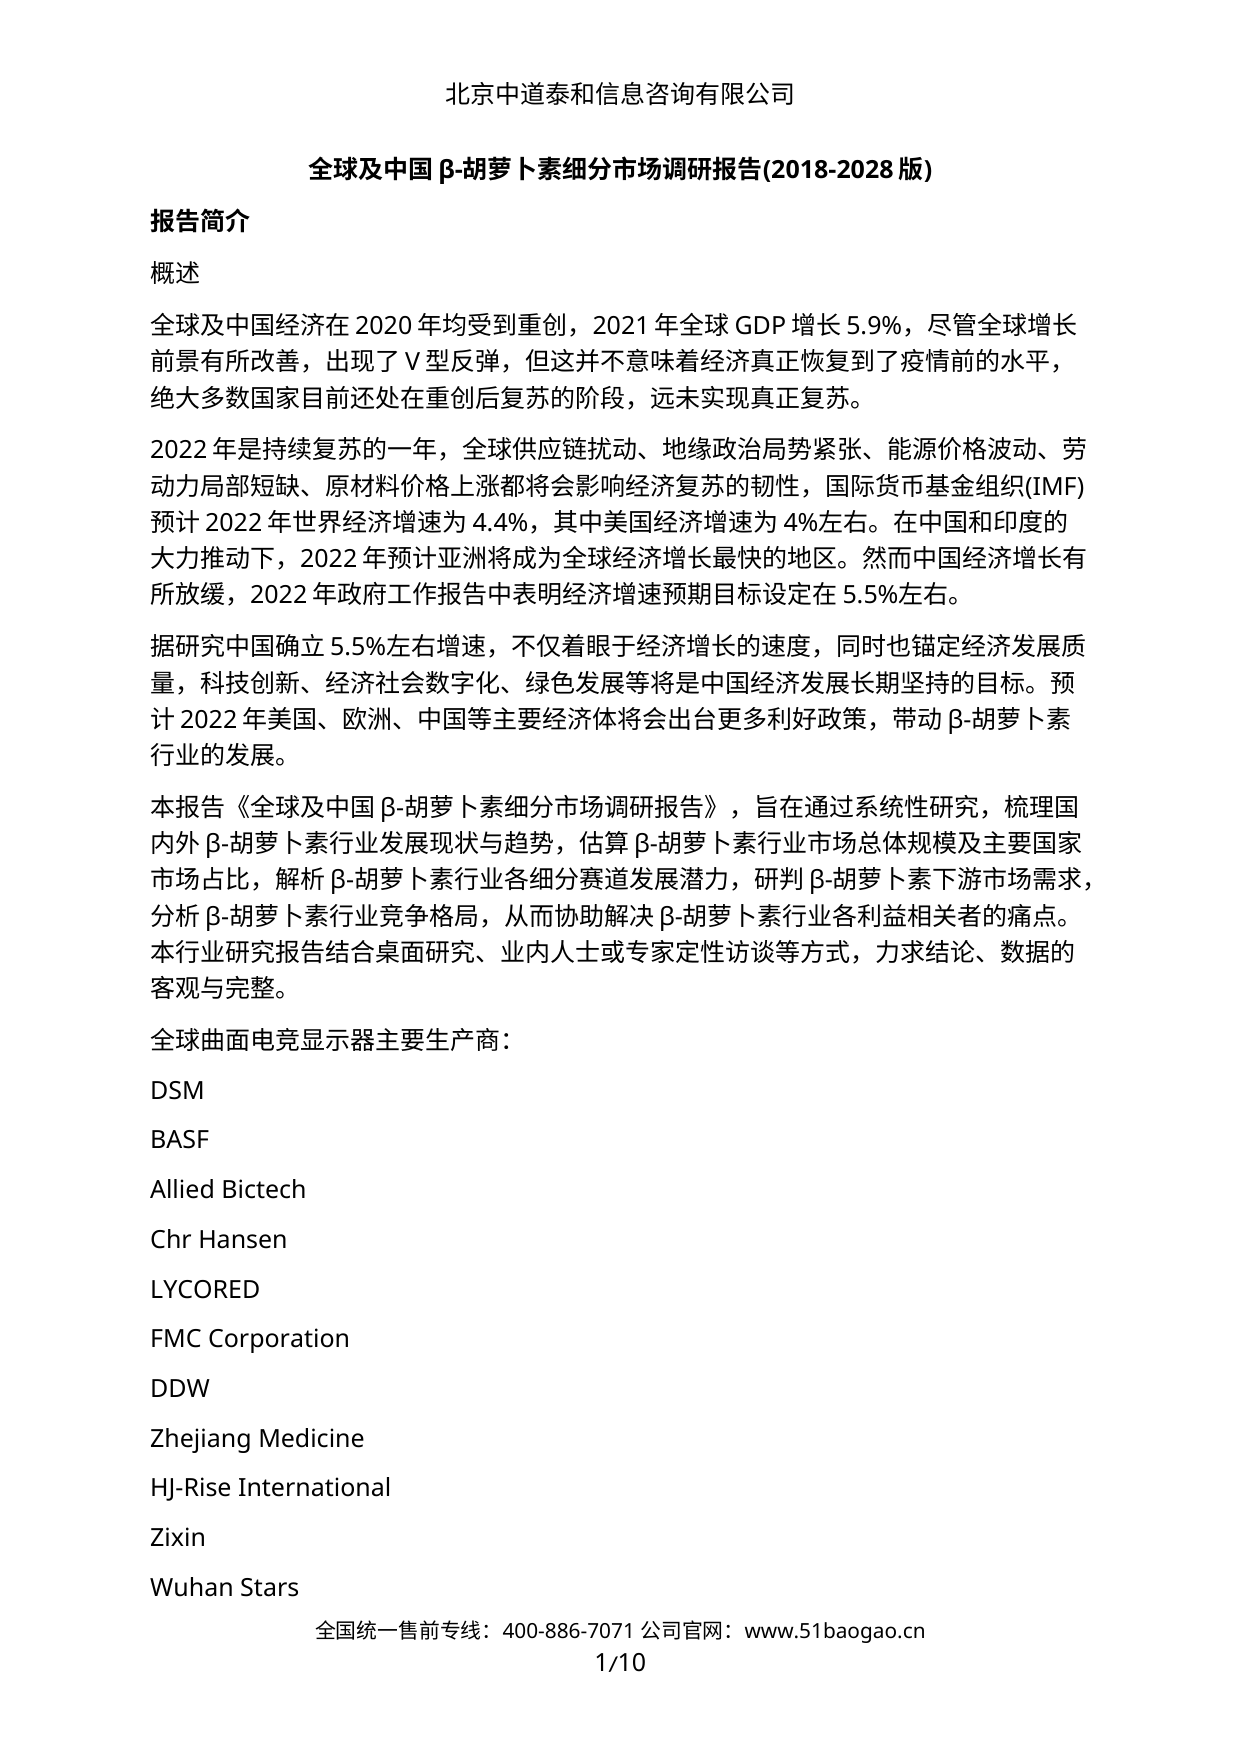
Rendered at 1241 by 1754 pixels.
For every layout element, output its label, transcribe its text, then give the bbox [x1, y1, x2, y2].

text DDW [150, 1371, 1090, 1405]
text 本报告《全球及中国β-胡萝卜素细分市场调研报告》，旨在通过系统性研究，梳理国内外β-胡萝卜素行业发展现状与趋势，估算β-胡萝卜素行业市场总体规模及主要国家市场占比，解析β-胡萝卜素行业各细分赛道发展潜力，研判β-胡萝卜素下游市场需求，分析β-胡萝卜素行业竞争格局，从而协助解决β-胡萝卜素行业各利益相关者的痛点。本行业研究报告结合桌面研究、业内人士或专家定性访谈等方式，力求结论、数据的客观与完整。 [150, 787, 1090, 1005]
text 据研究中国确立5.5%左右增速，不仅着眼于经济增长的速度，同时也锚定经济发展质量，科技创新、经济社会数字化、绿色发展等将是中国经济发展长期坚持的目标。预计2022年美国、欧洲、中国等主要经济体将会出台更多利好政策，带动β-胡萝卜素行业的发展。 [150, 627, 1090, 772]
text BASF [150, 1122, 1090, 1156]
text 2022年是持续复苏的一年，全球供应链扰动、地缘政治局势紧张、能源价格波动、劳动力局部短缺、原材料价格上涨都将会影响经济复苏的韧性，国际货币基金组织(IMF)预计2022年世界经济增速为4.4%，其中美国经济增速为4%左右。在中国和印度的大力推动下，2022年预计亚洲将成为全球经济增长最快的地区。然而中国经济增长有所放缓，2022年政府工作报告中表明经济增速预期目标设定在5.5%左右。 [150, 430, 1090, 611]
text Zixin [150, 1520, 1090, 1554]
text FMC Corporation [150, 1321, 1090, 1355]
text Wuhan Stars [150, 1569, 1090, 1603]
text DSM [150, 1072, 1090, 1107]
text 报告简介 [150, 202, 1090, 238]
text Chr Hansen [150, 1222, 1090, 1256]
text Zhejiang Medicine [150, 1420, 1090, 1454]
text Allied Bictech [150, 1172, 1090, 1206]
text 全球曲面电竞显示器主要生产商： [150, 1021, 1090, 1057]
text 概述 [150, 254, 1090, 290]
text LYCORED [150, 1271, 1090, 1305]
text 全球及中国β-胡萝卜素细分市场调研报告(2018-2028版) [150, 150, 1090, 186]
text 全球及中国经济在2020年均受到重创，2021年全球GDP增长5.9%，尽管全球增长前景有所改善，出现了V型反弹，但这并不意味着经济真正恢复到了疫情前的水平，绝大多数国家目前还处在重创后复苏的阶段，远未实现真正复苏。 [150, 306, 1090, 414]
text HJ-Rise International [150, 1470, 1090, 1504]
